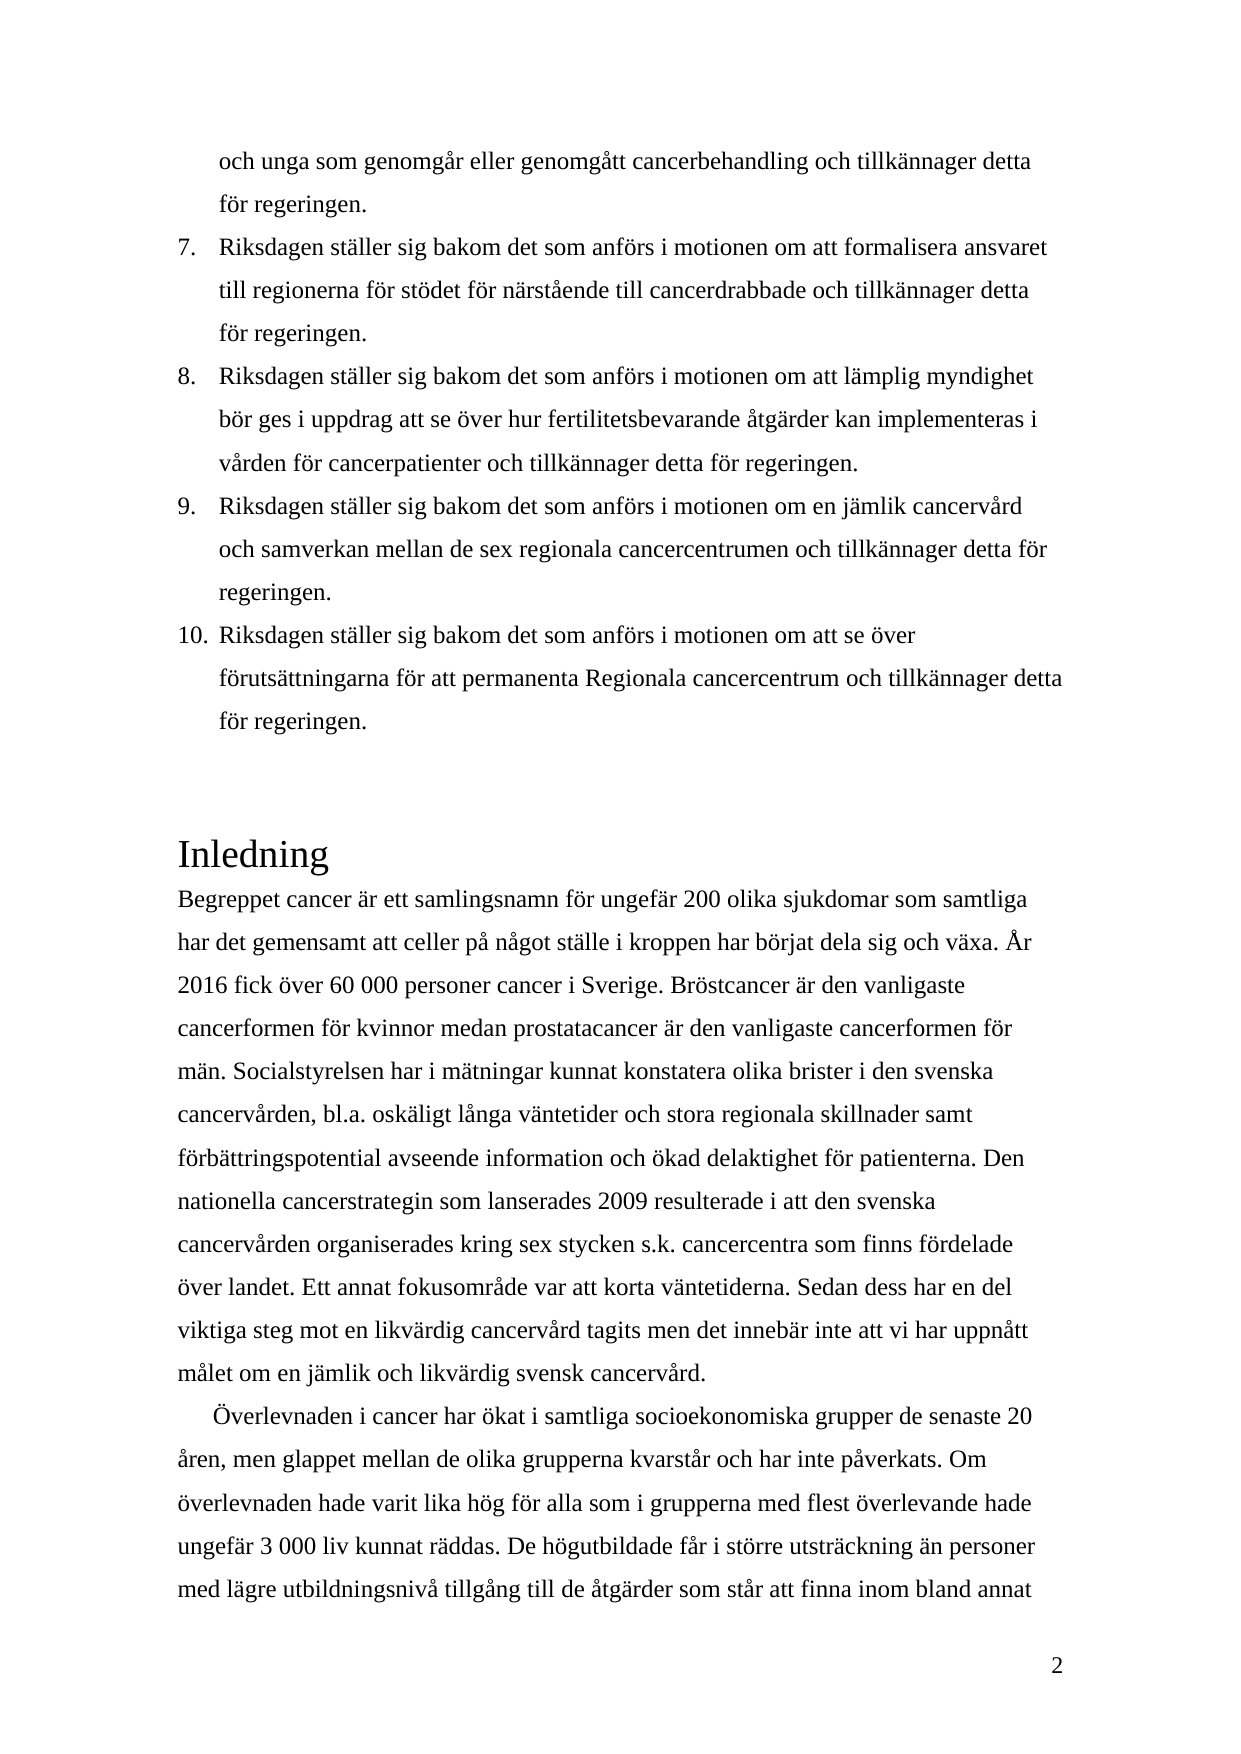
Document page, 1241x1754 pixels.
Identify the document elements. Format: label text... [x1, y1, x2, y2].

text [177, 1401, 1063, 1603]
text Begreppet cancer är ett samlingsnamn för ungefär 200 olika sjukdomar som samtliga har det gemensamt att celler på något ställe i kroppen har börjat dela sig och växa. År 2016 fick över 60 000 personer cancer i Sverige. Bröstcancer är den vanligaste cancerformen för kvinnor medan prostatacancer är den vanligaste cancerformen för män. Socialstyrelsen har i mätningar kunnat konstatera olika brister i den svenska cancervården, bl.a. oskäligt långa väntetider och stora regionala skillnader samt förbättringspotential avseende information och ökad delaktighet för patienterna. Den nationella cancerstrategin som lanserades 2009 resulterade i att den svenska cancervården organiserades kring sex stycken s.k. cancercentra som finns fördelade över landet. Ett annat fokusområde var att korta väntetiderna. Sedan dess har en del viktiga steg mot en likvärdig cancervård tagits men det innebär inte att vi har uppnått målet om en jämlik och likvärdig svensk cancervård. [177, 884, 1063, 1387]
